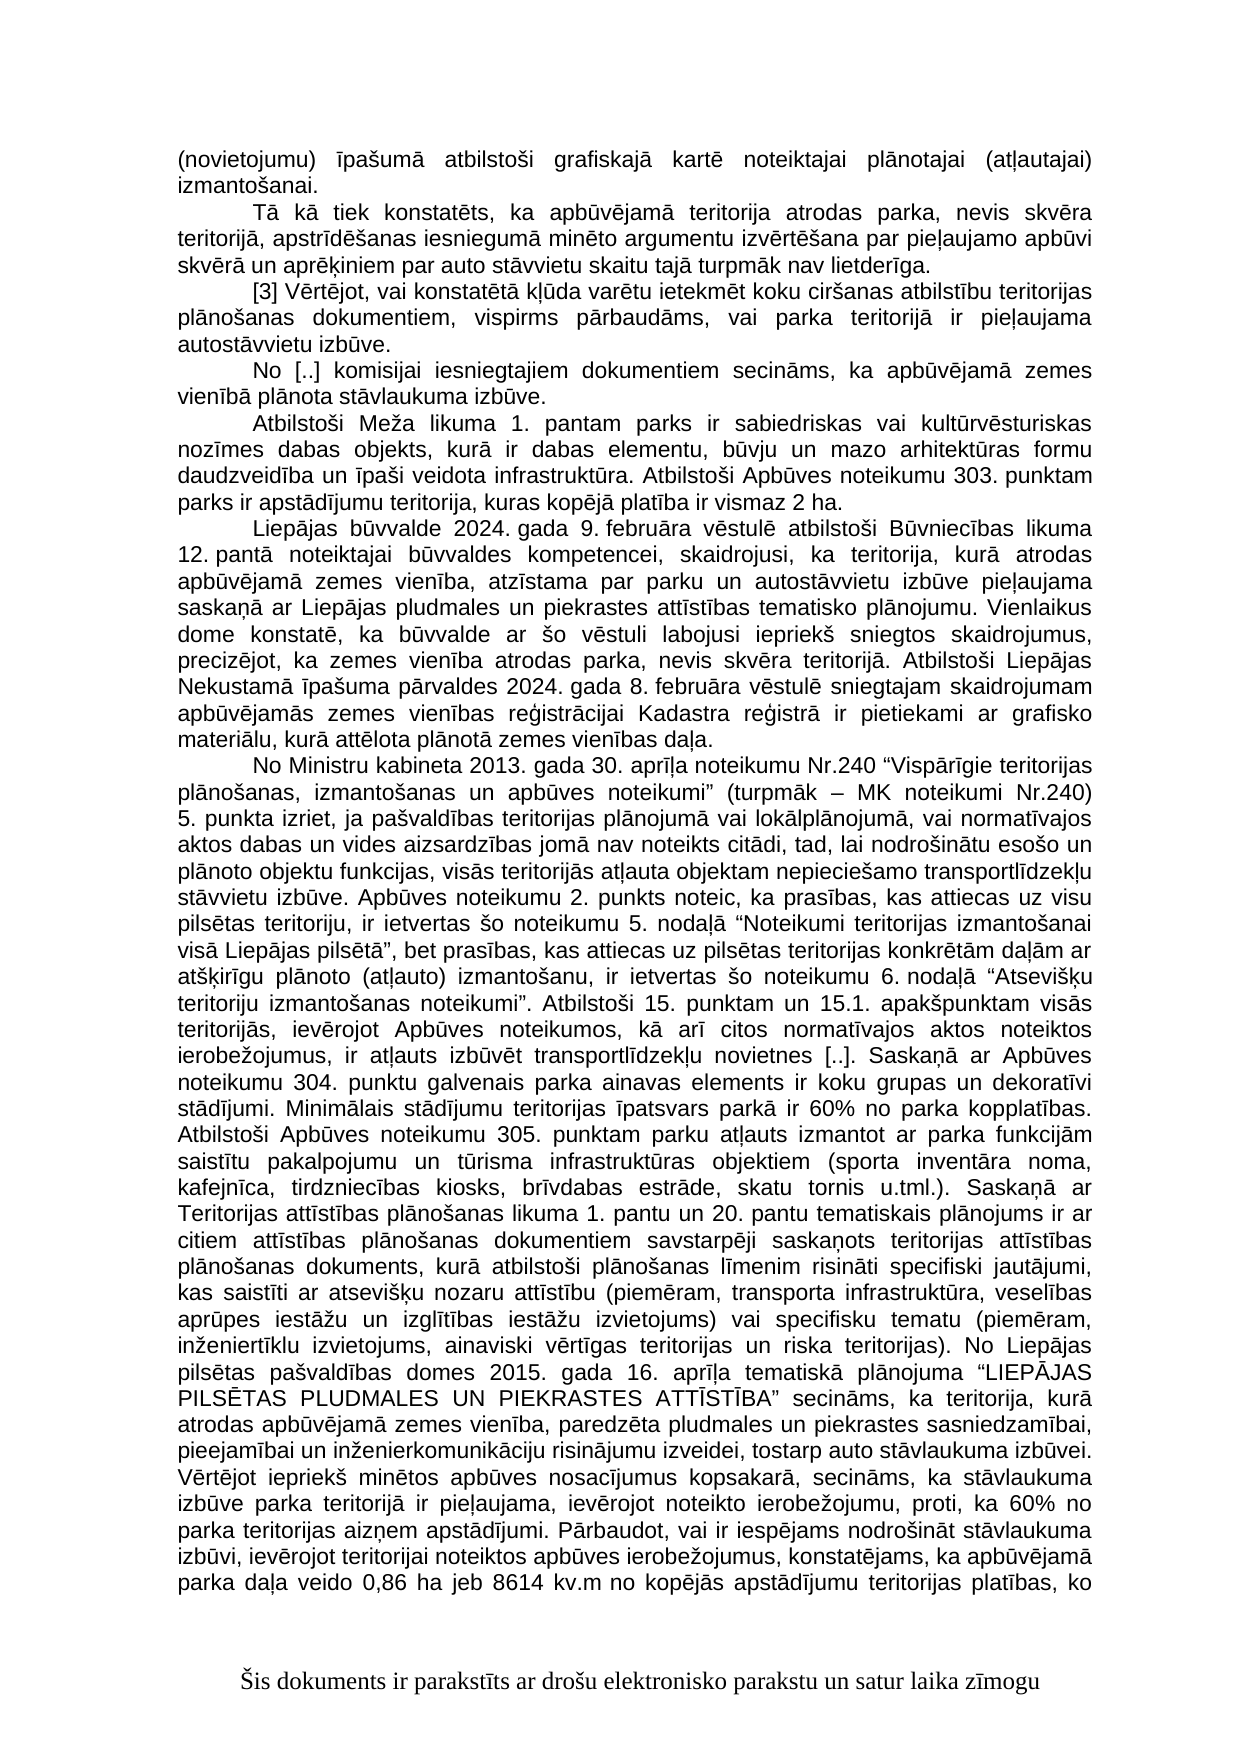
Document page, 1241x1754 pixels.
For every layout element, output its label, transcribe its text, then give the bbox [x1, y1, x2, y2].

text Liepājas būvvalde 2024. gada 9. februāra vēstulē atbilstoši Būvniecības likuma 12. pantā noteiktajai būvvaldes kompetencei, skaidrojusi, ka teritorija, kurā atrodas apbūvējamā zemes vienība, atzīstama par parku un autostāvvietu izbūve pieļaujama saskaņā ar Liepājas pludmales un piekrastes attīstības tematisko plānojumu. Vienlaikus dome konstatē, ka būvvalde ar šo vēstuli labojusi iepriekš sniegtos skaidrojumus, precizējot, ka zemes vienība atrodas parka, nevis skvēra teritorijā. Atbilstoši Liepājas Nekustamā īpašuma pārvaldes 2024. gada 8. februāra vēstulē sniegtajam skaidrojumam apbūvējamās zemes vienības reģistrācijai Kadastra reģistrā ir pietiekami ar grafisko materiālu, kurā attēlota plānotā zemes vienības daļa. [177, 515, 1093, 752]
text Atbilstoši Meža likuma 1. pantam parks ir sabiedriskas vai kultūrvēsturiskas nozīmes dabas objekts, kurā ir dabas elementu, būvju un mazo arhitektūras formu daudzveidība un īpaši veidota infrastruktūra. Atbilstoši Apbūves noteikumu 303. punktam parks ir apstādījumu teritorija, kuras kopējā platība ir vismaz 2 ha. [177, 410, 1093, 515]
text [177, 146, 1093, 199]
text No [..] komisijai iesniegtajiem dokumentiem secināms, ka apbūvējamā zemes vienībā plānota stāvlaukuma izbūve. [177, 357, 1093, 410]
text [3] Vērtējot, vai konstatētā kļūda varētu ietekmēt koku ciršanas atbilstību teritorijas plānošanas dokumentiem, vispirms pārbaudāms, vai parka teritorijā ir pieļaujama autostāvvietu izbūve. [177, 278, 1093, 357]
text Tā kā tiek konstatēts, ka apbūvējamā teritorija atrodas parka, nevis skvēra teritorijā, apstrīdēšanas iesniegumā minēto argumentu izvērtēšana par pieļaujamo apbūvi skvērā un aprēķiniem par auto stāvvietu skaitu tajā turpmāk nav lietderīga. [177, 199, 1093, 278]
